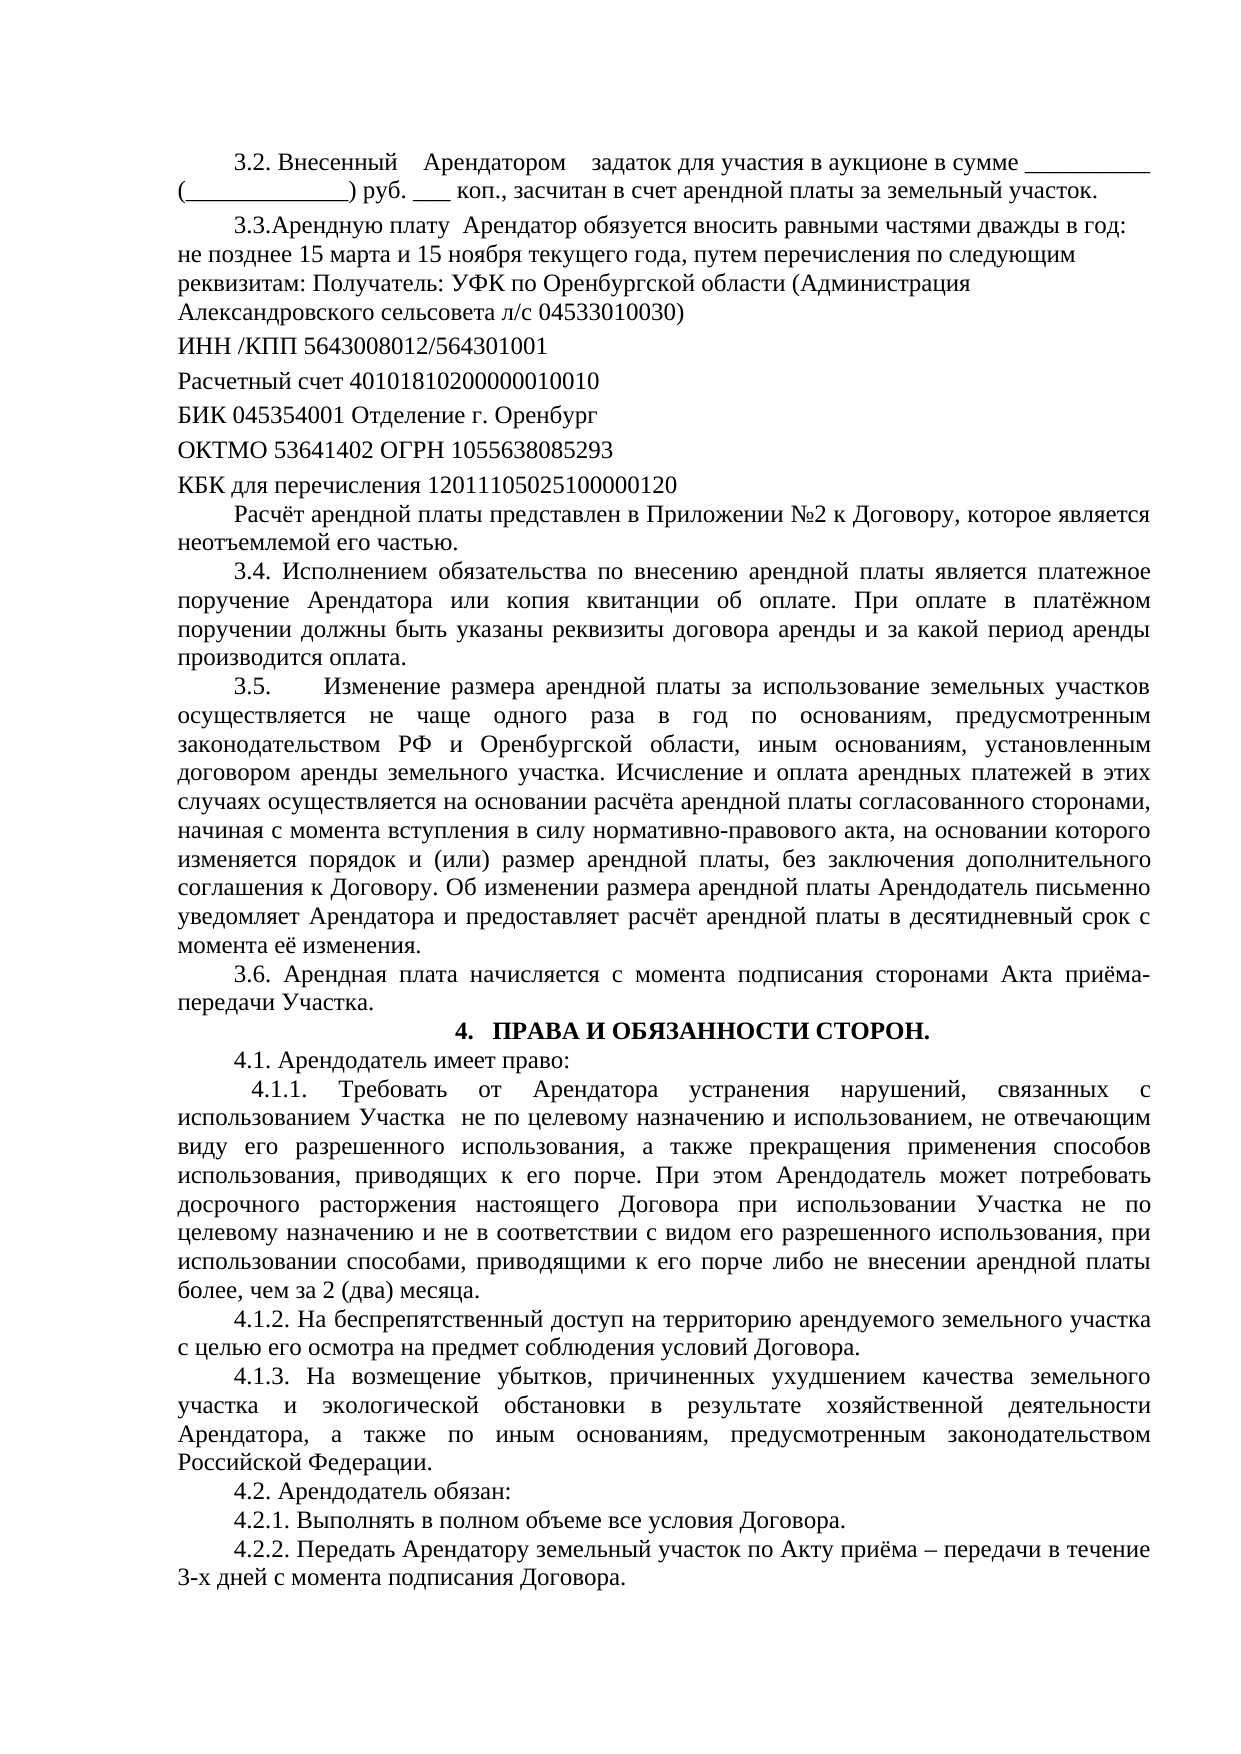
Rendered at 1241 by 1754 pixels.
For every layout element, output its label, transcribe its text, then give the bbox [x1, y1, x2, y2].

text 3.4. Исполнением обязательства по внесению арендной платы является платежное поручение Арендатора или копия квитанции об оплате. При оплате в платёжном поручении должны быть указаны реквизиты договора аренды и за какой период аренды производится оплата. [177, 556, 1152, 671]
text 4.1.2. На беспрепятственный доступ на территорию арендуемого земельного участка с целью его осмотра на предмет соблюдения условий Договора. [177, 1304, 1152, 1361]
text 4.1.3. На возмещение убытков, причиненных ухудшением качества земельного участка и экологической обстановки в результате хозяйственной деятельности Арендатора, а также по иным основаниям, предусмотренным законодательством Российской Федерации. [177, 1361, 1152, 1476]
text ОКТМО 53641402 ОГРН 1055638085293 [177, 435, 1152, 464]
text Расчетный счет 40101810200000010010 [177, 366, 1152, 395]
text 4.1.1. Требовать от Арендатора устранения нарушений, связанных с использованием Участка не по целевому назначению и использованием, не отвечающим виду его разрешенного использования, а также прекращения применения способов использования, приводящих к его порче. При этом Арендодатель может потребовать досрочного расторжения настоящего Договора при использовании Участка не по целевому назначению и не в соответствии с видом его разрешенного использования, при использовании способами, приводящими к его порче либо не внесении арендной платы более, чем за 2 (два) месяца. [177, 1074, 1152, 1304]
text 3.6. Арендная плата начисляется с момента подписания сторонами Акта приёма-передачи Участка. [177, 959, 1152, 1016]
text ИНН /КПП 5643008012/564301001 [177, 331, 1152, 360]
text 3.3.Арендную плату Арендатор обязуется вносить равными частями дважды в год: не позднее 15 марта и 15 ноября текущего года, путем перечисления по следующим реквизитам: Получатель: УФК по Оренбургской области (Администрация Александровского сельсовета л/с 04533010030) [177, 210, 1152, 325]
text 4.2.1. Выполнять в полном объеме все условия Договора. [177, 1505, 1152, 1534]
text БИК 045354001 Отделение г. Оренбург [177, 401, 1152, 429]
text 3.5. Изменение размера арендной платы за использование земельных участков осуществляется не чаще одного раза в год по основаниям, предусмотренным законодательством РФ и Оренбургской области, иным основаниям, установленным договором аренды земельного участка. Исчисление и оплата арендных платежей в этих случаях осуществляется на основании расчёта арендной платы согласованного сторонами, начиная с момента вступления в силу нормативно-правового акта, на основании которого изменяется порядок и (или) размер арендной платы, без заключения дополнительного соглашения к Договору. Об изменении размера арендной платы Арендодатель письменно уведомляет Арендатора и предоставляет расчёт арендной платы в десятидневный срок с момента её изменения. [177, 671, 1152, 959]
text КБК для перечисления 12011105025100000120 [177, 470, 1152, 499]
text Расчёт арендной платы представлен в Приложении №2 к Договору, которое является неотъемлемой его частью. [177, 499, 1152, 556]
text 4.2.2. Передать Арендатору земельный участок по Акту приёма – передачи в течение 3-х дней с момента подписания Договора. [177, 1534, 1152, 1591]
list ПРАВА И ОБЯЗАННОСТИ СТОРОН. [233, 1016, 1152, 1045]
text 3.2. Внесенный Арендатором задаток для участия в аукционе в сумме __________ (_____________) руб. ___ коп., засчитан в счет арендной платы за земельный участок. [177, 147, 1152, 204]
text 4.2. Арендодатель обязан: [177, 1476, 1152, 1505]
text 4.1. Арендодатель имеет право: [177, 1045, 1152, 1074]
